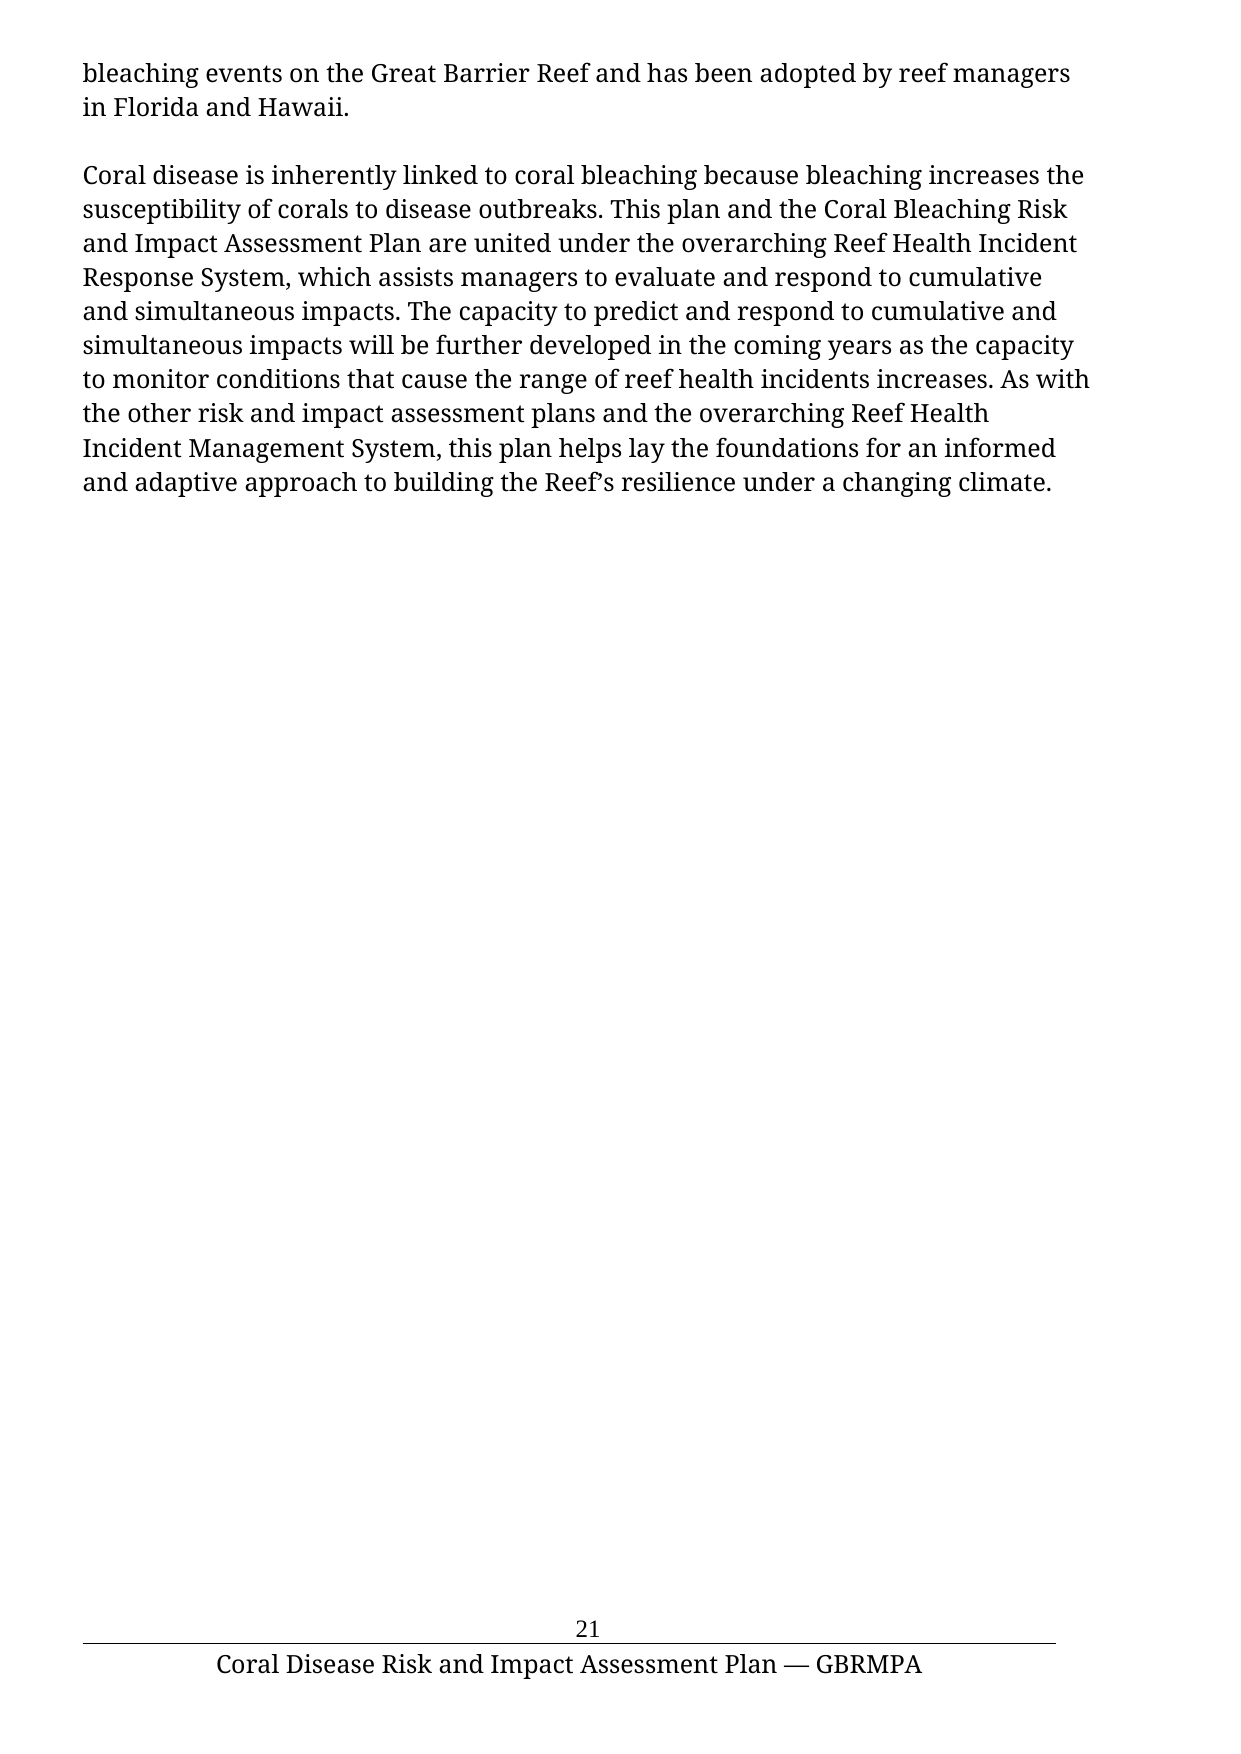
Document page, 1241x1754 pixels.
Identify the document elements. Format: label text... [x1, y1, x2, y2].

text Coral disease is inherently linked to coral bleaching because bleaching increases the susceptibility of corals to disease outbreaks. This plan and the Coral Bleaching Risk and Impact Assessment Plan are united under the overarching Reef Health Incident Response System, which assists managers to evaluate and respond to cumulative and simultaneous impacts. The capacity to predict and respond to cumulative and simultaneous impacts will be further developed in the coming years as the capacity to monitor conditions that cause the range of reef health incidents increases. As with the other risk and impact assessment plans and the overarching Reef Health Incident Management System, this plan helps lay the foundations for an informed and adaptive approach to building the Reef’s resilience under a changing climate. [82, 158, 1093, 498]
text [82, 56, 1093, 124]
